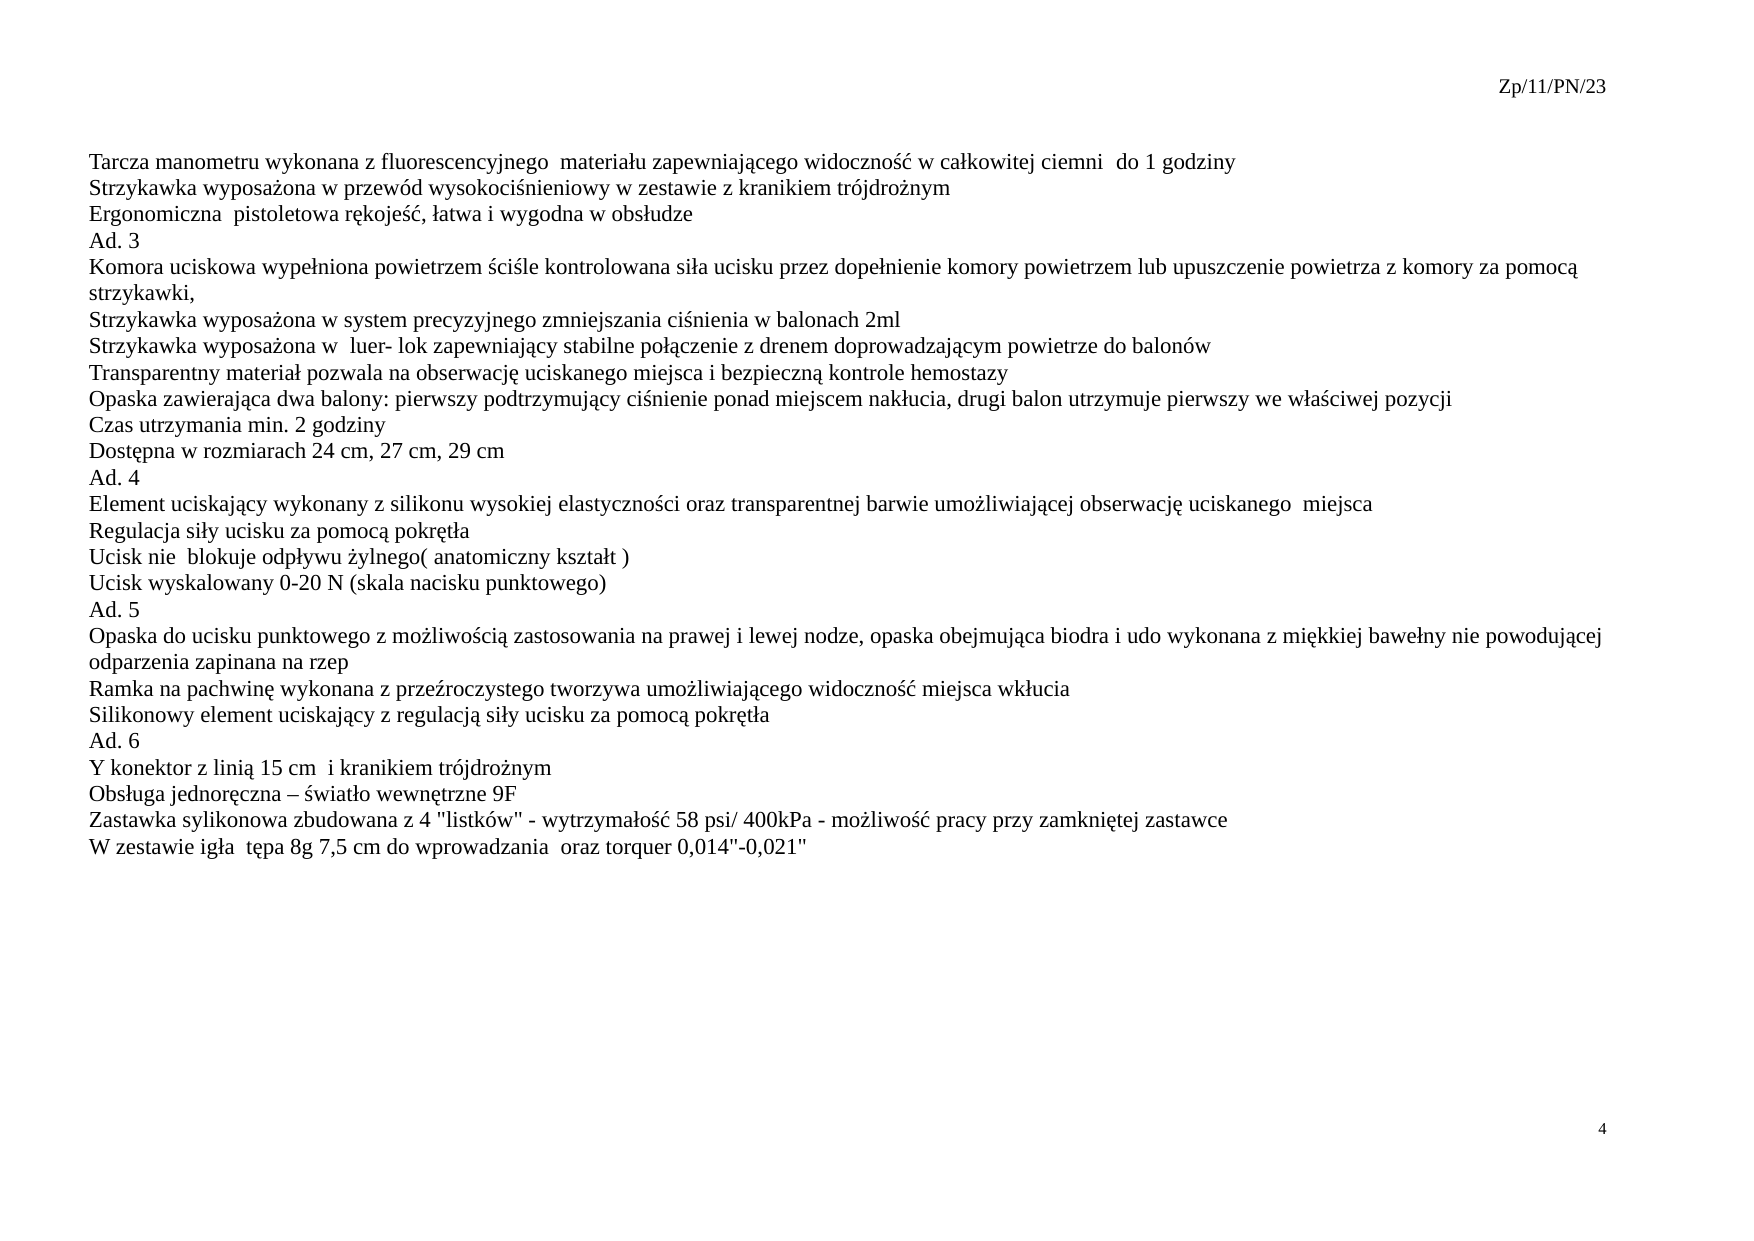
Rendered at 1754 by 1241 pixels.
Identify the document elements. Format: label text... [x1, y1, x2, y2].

text Obsługa jednoręczna – światło wewnętrzne 9F [89, 780, 1606, 807]
text Ergonomiczna pistoletowa rękojeść, łatwa i wygodna w obsłudze [89, 200, 1606, 227]
text Ad. 3 [89, 227, 1606, 253]
text Strzykawka wyposażona w luer- lok zapewniający stabilne połączenie z drenem doprowadzającym powietrze do balonów [89, 332, 1606, 358]
text Transparentny materiał pozwala na obserwację uciskanego miejsca i bezpieczną kontrole hemostazy [89, 358, 1606, 385]
text Ramka na pachwinę wykonana z przeźroczystego tworzywa umożliwiającego widoczność miejsca wkłucia [89, 675, 1606, 701]
text Ucisk wyskalowany 0-20 N (skala nacisku punktowego) [89, 569, 1606, 596]
text Ad. 5 [89, 596, 1606, 622]
text Tarcza manometru wykonana z fluorescencyjnego materiału zapewniającego widoczność w całkowitej ciemni do 1 godziny [89, 148, 1606, 174]
text Opaska do ucisku punktowego z możliwością zastosowania na prawej i lewej nodze, opaska obejmująca biodra i udo wykonana z miękkiej bawełny nie powodującej odparzenia zapinana na rzep [89, 622, 1606, 675]
text Y konektor z linią 15 cm i kranikiem trójdrożnym [89, 754, 1606, 780]
text Zastawka sylikonowa zbudowana z 4 "listków" - wytrzymałość 58 psi/ 400kPa - możliwość pracy przy zamkniętej zastawce [89, 807, 1606, 833]
text Silikonowy element uciskający z regulacją siły ucisku za pomocą pokrętła [89, 701, 1606, 727]
text Regulacja siły ucisku za pomocą pokrętła [89, 517, 1606, 543]
text Ad. 4 [89, 464, 1606, 490]
text Dostępna w rozmiarach 24 cm, 27 cm, 29 cm [89, 438, 1606, 464]
text Czas utrzymania min. 2 godziny [89, 411, 1606, 438]
text Ucisk nie blokuje odpływu żylnego( anatomiczny kształt ) [89, 543, 1606, 569]
text W zestawie igła tępa 8g 7,5 cm do wprowadzania oraz torquer 0,014"-0,021" [89, 833, 1606, 859]
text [89, 174, 1606, 200]
text Komora uciskowa wypełniona powietrzem ściśle kontrolowana siła ucisku przez dopełnienie komory powietrzem lub upuszczenie powietrza z komory za pomocą strzykawki, [89, 253, 1606, 306]
text Element uciskający wykonany z silikonu wysokiej elastyczności oraz transparentnej barwie umożliwiającej obserwację uciskanego miejsca [89, 490, 1606, 517]
text Opaska zawierająca dwa balony: pierwszy podtrzymujący ciśnienie ponad miejscem nakłucia, drugi balon utrzymuje pierwszy we właściwej pozycji [89, 385, 1606, 411]
text Strzykawka wyposażona w system precyzyjnego zmniejszania ciśnienia w balonach 2ml [89, 306, 1606, 332]
text Ad. 6 [89, 727, 1606, 754]
